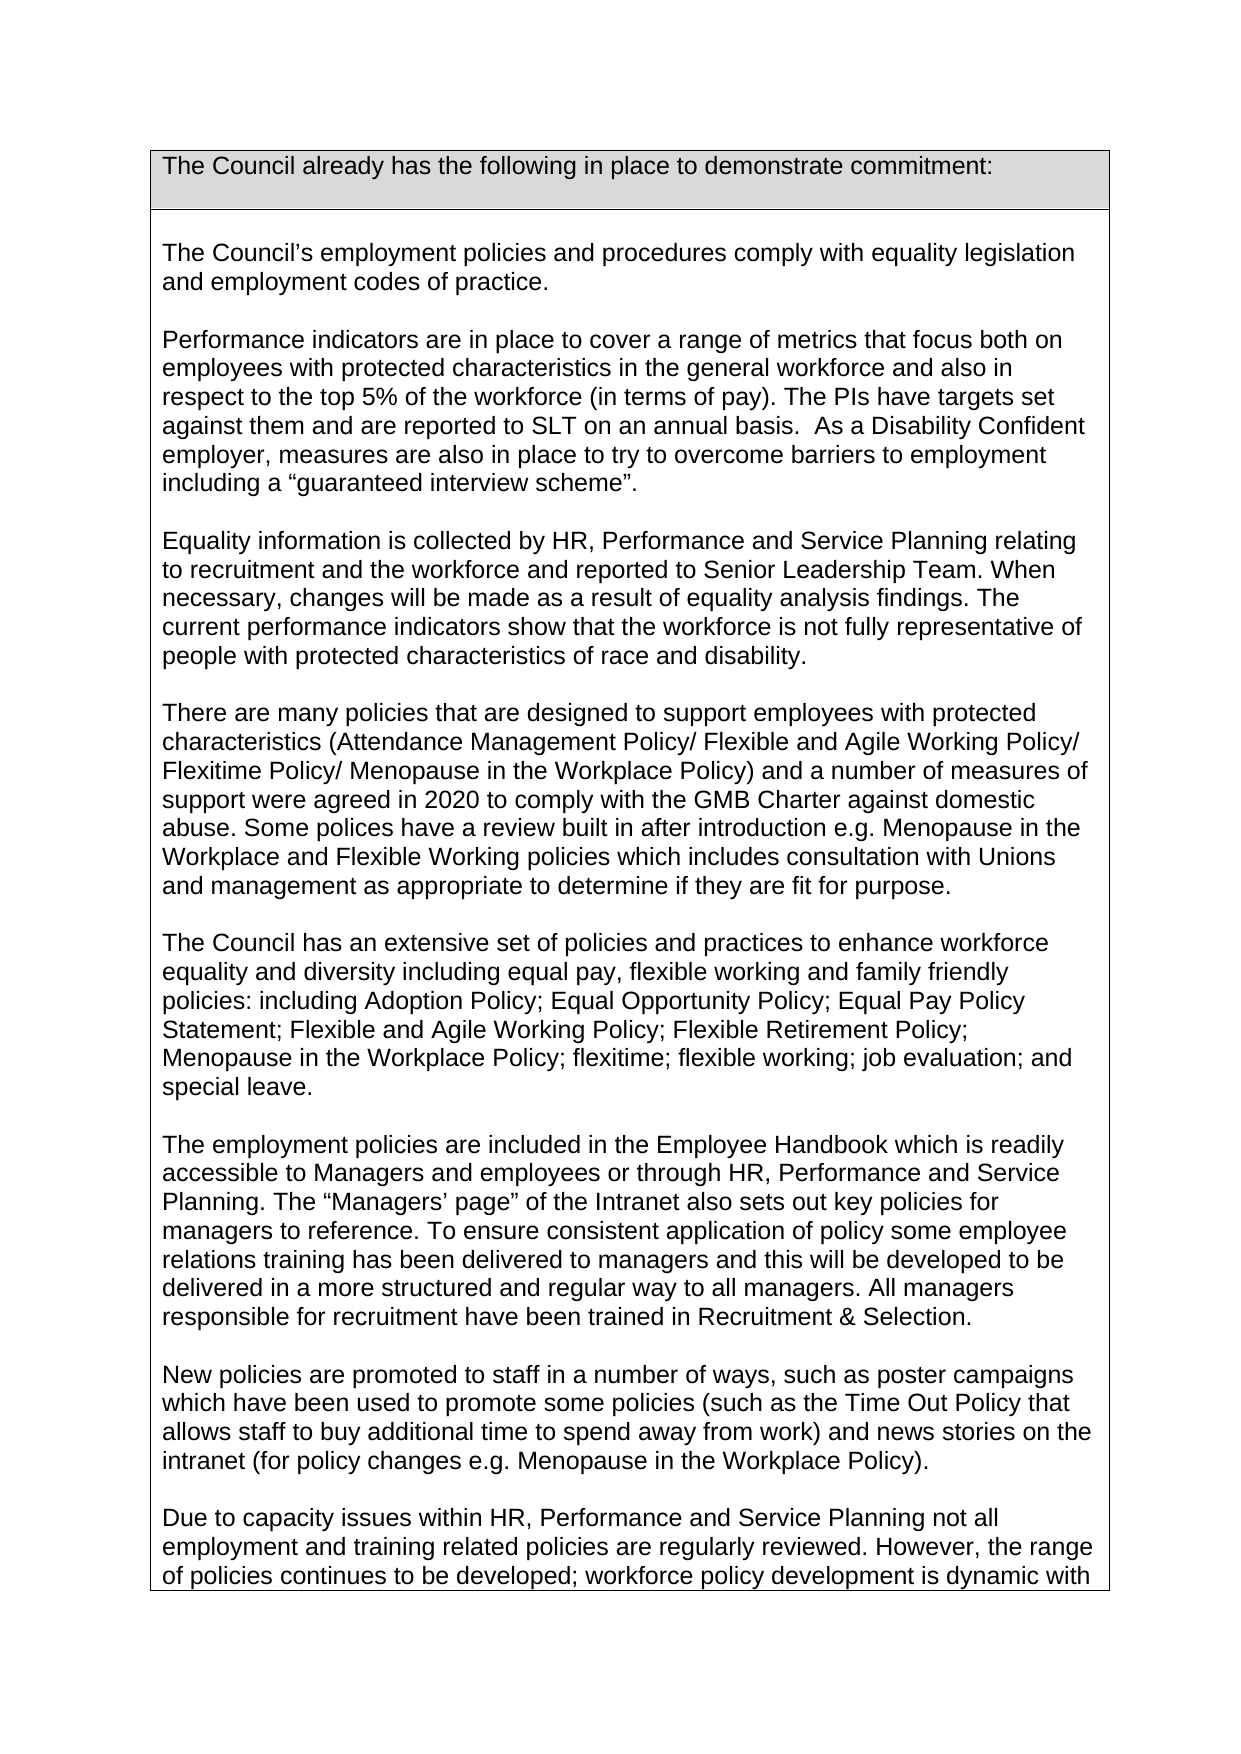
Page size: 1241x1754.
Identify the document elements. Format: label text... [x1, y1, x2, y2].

table_cell The Council already has the following in place to demonstrate commitment: [151, 151, 1109, 208]
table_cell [151, 210, 1109, 1589]
